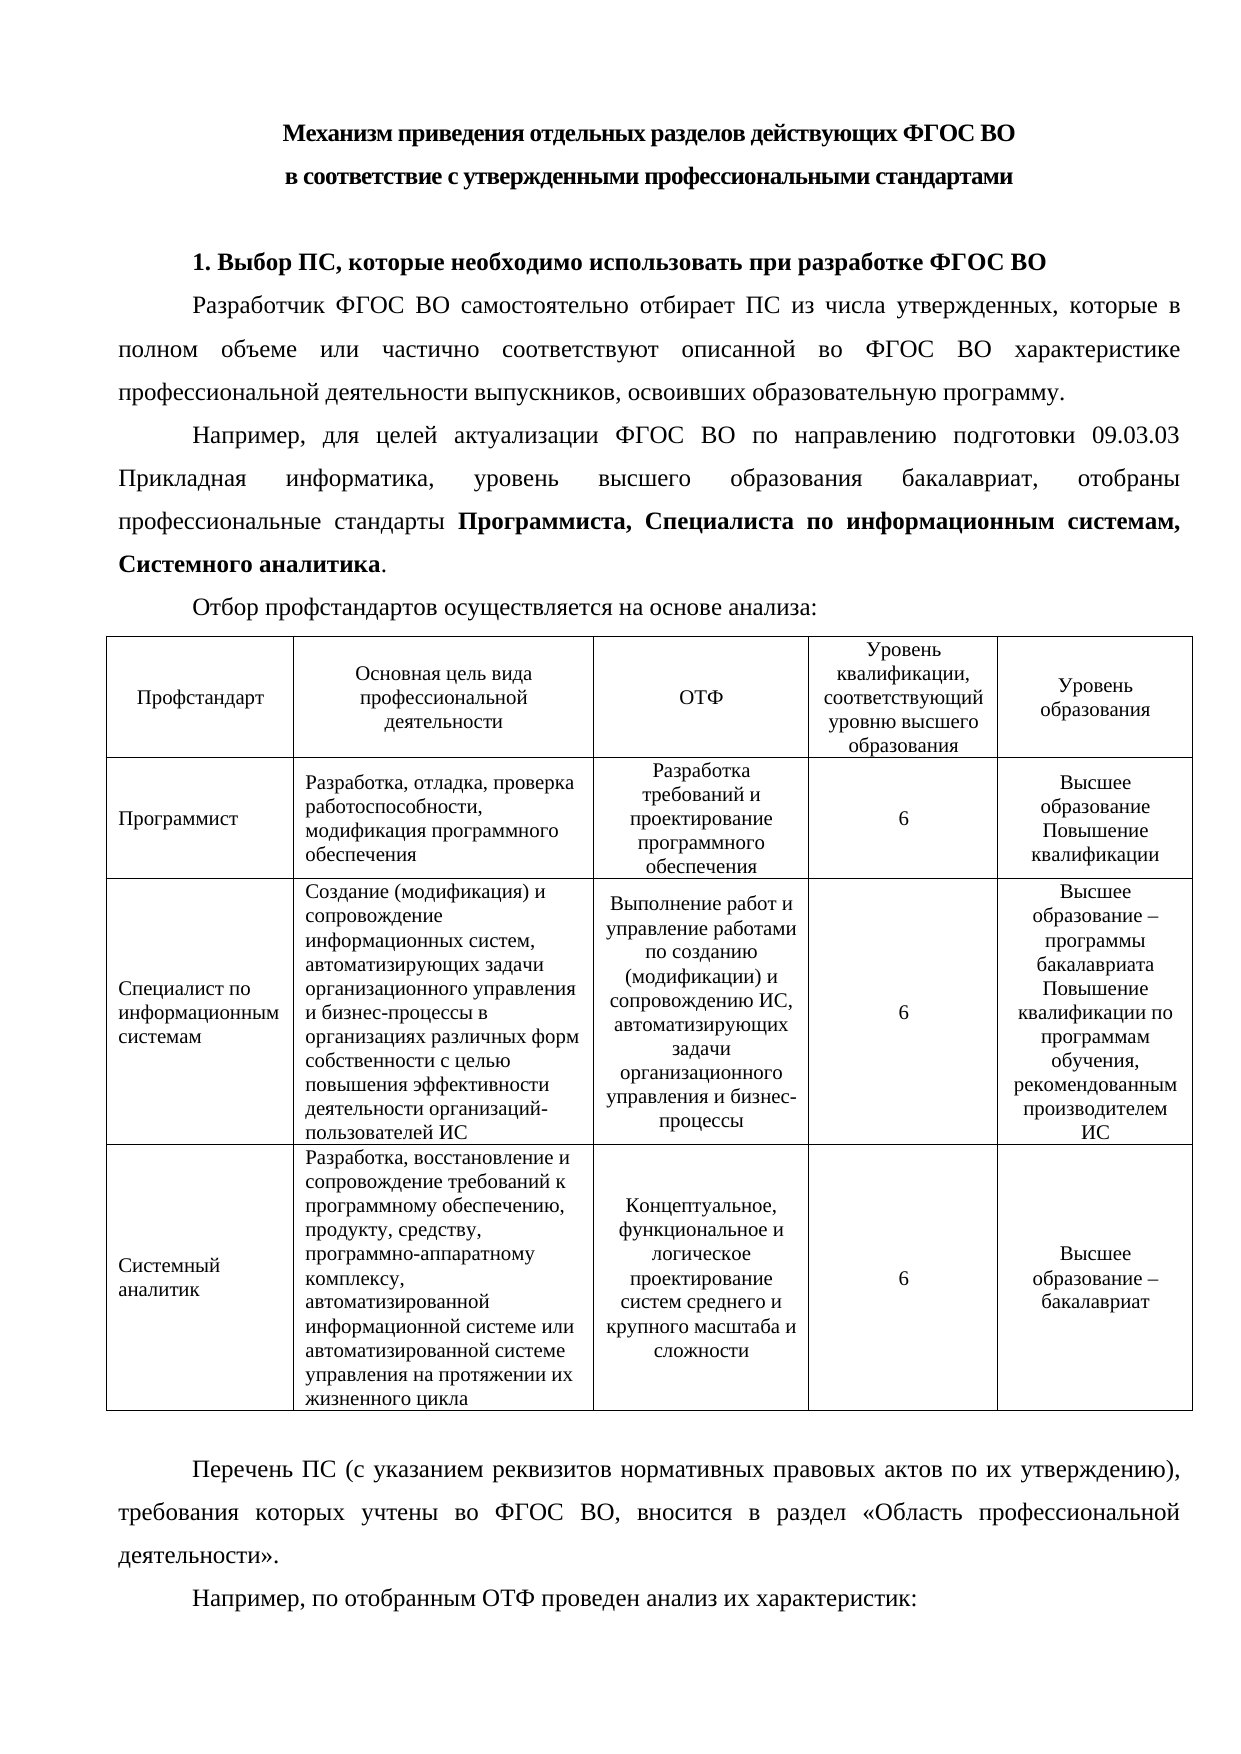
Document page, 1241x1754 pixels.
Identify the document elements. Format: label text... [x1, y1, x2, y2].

table_header Профстандарт [107, 637, 293, 757]
table_cell Программист [107, 758, 293, 878]
table_cell Разработка, отладка, проверка работоспособности, модификация программного обеспечения [294, 758, 593, 878]
table_cell Специалист по информационным системам [107, 879, 293, 1144]
table_cell Выполнение работ и управление работами по созданию (модификации) и сопровождению ИС, автоматизирующих задачи организационного управления и бизнес-процессы [594, 879, 808, 1144]
table_cell 6 [809, 758, 997, 878]
table_cell 6 [809, 879, 997, 1144]
text Отбор профстандартов осуществляется на основе анализа: [118, 592, 1181, 621]
table_header Уровень квалификации, соответствующий уровню высшего образования [809, 637, 997, 757]
text Разработчик ФГОС ВО самостоятельно отбирает ПС из числа утвержденных, которые в полном объеме или частично соответствуют описанной во ФГОС ВО характеристике профессиональной деятельности выпускников, освоивших образовательную программу. [118, 291, 1181, 406]
text Например, по отобранным ОТФ проведен анализ их характеристик: [118, 1583, 1181, 1612]
table_header Основная цель вида профессиональной деятельности [294, 637, 593, 757]
text Механизм приведения отдельных разделов действующих ФГОС ВО [118, 118, 1180, 147]
table_cell Высшее образование – бакалавриат [998, 1145, 1192, 1410]
text Например, для целей актуализации ФГОС ВО по направлению подготовки 09.03.03 Прикладная информатика, уровень высшего образования бакалавриат, отобраны профессиональные стандарты Программиста, Специалиста по информационным системам, Системного аналитика. [118, 420, 1181, 578]
text Перечень ПС (с указанием реквизитов нормативных правовых актов по их утверждению), требования которых учтены во ФГОС ВО, вносится в раздел «Область профессиональной деятельности». [118, 1454, 1181, 1569]
table_cell Системный аналитик [107, 1145, 293, 1410]
table_cell Концептуальное, функциональное и логическое проектирование систем среднего и крупного масштаба и сложности [594, 1145, 808, 1410]
text 1. Выбор ПС, которые необходимо использовать при разработке ФГОС ВО [119, 247, 1181, 276]
table_header ОТФ [594, 637, 808, 757]
table_cell Высшее образование – программы бакалавриата Повышение квалификации по программам обучения, рекомендованным производителем ИС [998, 879, 1192, 1144]
table_cell Высшее образование Повышение квалификации [998, 758, 1192, 878]
table_cell Разработка, восстановление и сопровождение требований к программному обеспечению, продукту, средству, программно-аппаратному комплексу, автоматизированной информационной системе или автоматизированной системе управления на протяжении их жизненного цикла [294, 1145, 593, 1410]
table_cell Создание (модификация) и сопровождение информационных систем, автоматизирующих задачи организационного управления и бизнес-процессы в организациях различных форм собственности с целью повышения эффективности деятельности организаций-пользователей ИС [294, 879, 593, 1144]
text в соответствие с утвержденными профессиональными стандартами [118, 161, 1180, 190]
table_header Уровень образования [998, 637, 1192, 757]
table_cell Разработка требований и проектирование программного обеспечения [594, 758, 808, 878]
table_cell 6 [809, 1145, 997, 1410]
